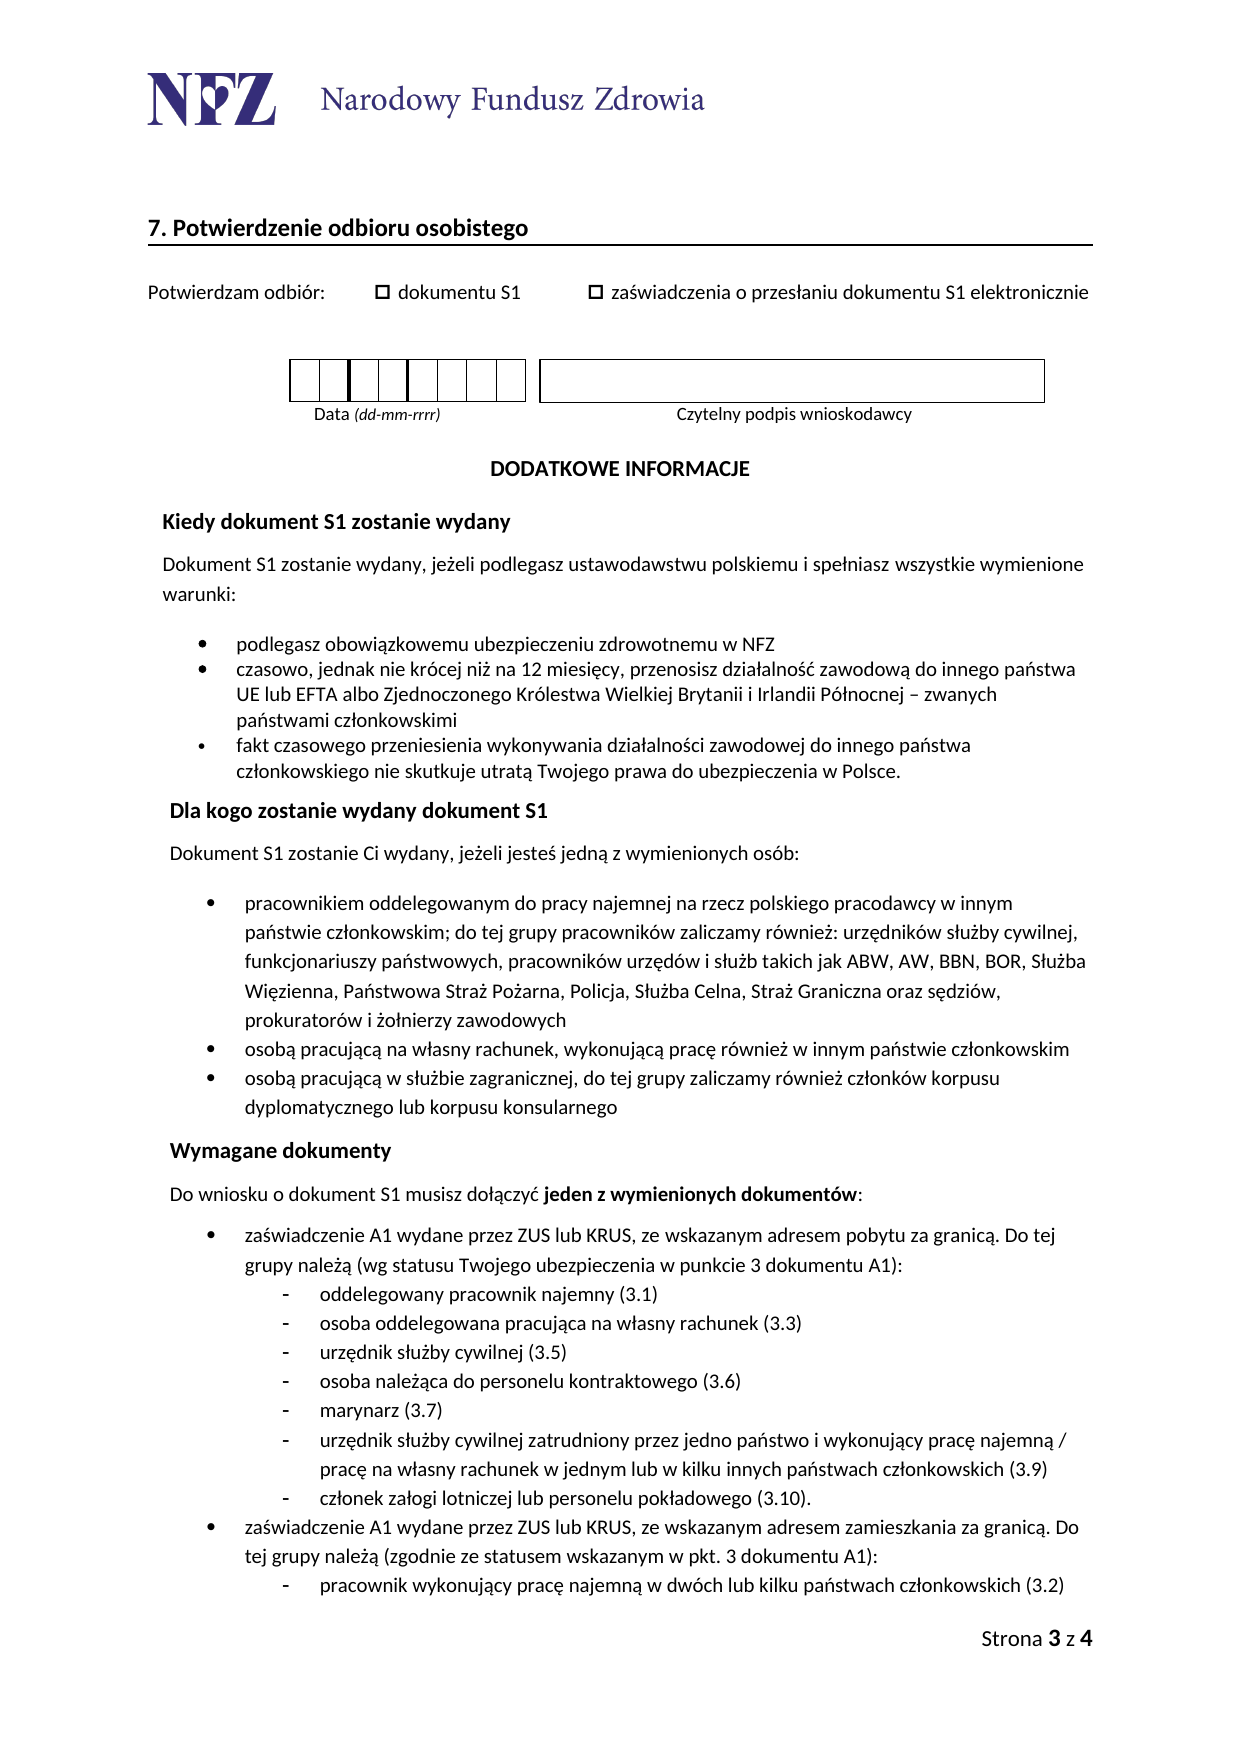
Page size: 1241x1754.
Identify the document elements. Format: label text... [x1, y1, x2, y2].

text DODATKOWE INFORMACJE [148, 454, 1093, 482]
list zaświadczenie A1 wydane przez ZUS lub KRUS, ze wskazanym adresem zamieszkania za granicą. Do tej grupy należą (zgodnie ze statusem wskazanym w pkt. 3 dokumentu A1): [207, 1514, 1093, 1569]
text Dokument S1 zostanie Ci wydany, jeżeli jesteś jedną z wymienionych osób: [169, 840, 1093, 866]
text 7. Potwierdzenie odbioru osobistego [148, 212, 1093, 244]
text Potwierdzam odbiór: □ dokumentu S1 □ zaświadczenia o przesłaniu dokumentu S1 elektronicznie [148, 271, 1093, 307]
text Kiedy dokument S1 zostanie wydany [162, 507, 1093, 535]
table_header [351, 360, 378, 401]
list marynarz (3.7) [282, 1398, 1093, 1423]
text Do wniosku o dokument S1 musisz dołączyć jeden z wymienionych dokumentów: [169, 1181, 1093, 1206]
table_header [379, 360, 406, 401]
list fakt czasowego przeniesienia wykonywania działalności zawodowej do innego państwa członkowskiego nie skutkuje utratą Twojego prawa do ubezpieczenia w Polsce. [199, 732, 1093, 783]
list osobą pracującą w służbie zagranicznej, do tej grupy zaliczamy również członków korpusu dyplomatycznego lub korpusu konsularnego [207, 1065, 1093, 1120]
table_header [438, 360, 466, 401]
table_header [497, 360, 525, 401]
list urzędnik służby cywilnej zatrudniony przez jedno państwo i wykonujący pracę najemną / pracę na własny rachunek w jednym lub w kilku innych państwach członkowskich (3.9) [282, 1427, 1093, 1481]
list osobą pracującą na własny rachunek, wykonującą pracę również w innym państwie członkowskim [207, 1036, 1093, 1062]
list osoba oddelegowana pracująca na własny rachunek (3.3) [282, 1310, 1093, 1336]
list oddelegowany pracownik najemny (3.1) [282, 1281, 1093, 1306]
text Dokument S1 zostanie wydany, jeżeli podlegasz ustawodawstwu polskiemu i spełniasz wszystkie wymienione warunki: [162, 552, 1093, 606]
table_header [320, 360, 347, 401]
list pracownikiem oddelegowanym do pracy najemnej na rzecz polskiego pracodawcy w innym państwie członkowskim; do tej grupy pracowników zaliczamy również: urzędników służby cywilnej, funkcjonariuszy państwowych, pracowników urzędów i służb takich jak ABW, AW, BBN, BOR, Służba Więzienna, Państwowa Straż Pożarna, Policja, Służba Celna, Straż Graniczna oraz sędziów, prokuratorów i żołnierzy zawodowych [207, 890, 1093, 1032]
table_header [467, 360, 496, 401]
list podlegasz obowiązkowemu ubezpieczeniu zdrowotnemu w NFZ [199, 631, 1093, 656]
list pracownik wykonujący pracę najemną w dwóch lub kilku państwach członkowskich (3.2) [282, 1573, 1093, 1598]
list zaświadczenie A1 wydane przez ZUS lub KRUS, ze wskazanym adresem pobytu za granicą. Do tej grupy należą (wg statusu Twojego ubezpieczenia w punkcie 3 dokumentu A1): [207, 1223, 1093, 1277]
list osoba należąca do personelu kontraktowego (3.6) [282, 1368, 1093, 1394]
list urzędnik służby cywilnej (3.5) [282, 1339, 1093, 1365]
text Dla kogo zostanie wydany dokument S1 [169, 796, 1093, 824]
picture [147, 73, 705, 126]
table_header [291, 360, 319, 401]
table_header [409, 360, 437, 401]
text Wymagane dokumenty [169, 1136, 1093, 1164]
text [148, 402, 1093, 425]
list członek załogi lotniczej lub personelu pokładowego (3.10). [282, 1485, 1093, 1511]
list czasowo, jednak nie krócej niż na 12 miesięcy, przenosisz działalność zawodową do innego państwa UE lub EFTA albo Zjednoczonego Królestwa Wielkiej Brytanii i Irlandii Północnej – zwanych państwami członkowskimi [199, 656, 1093, 732]
